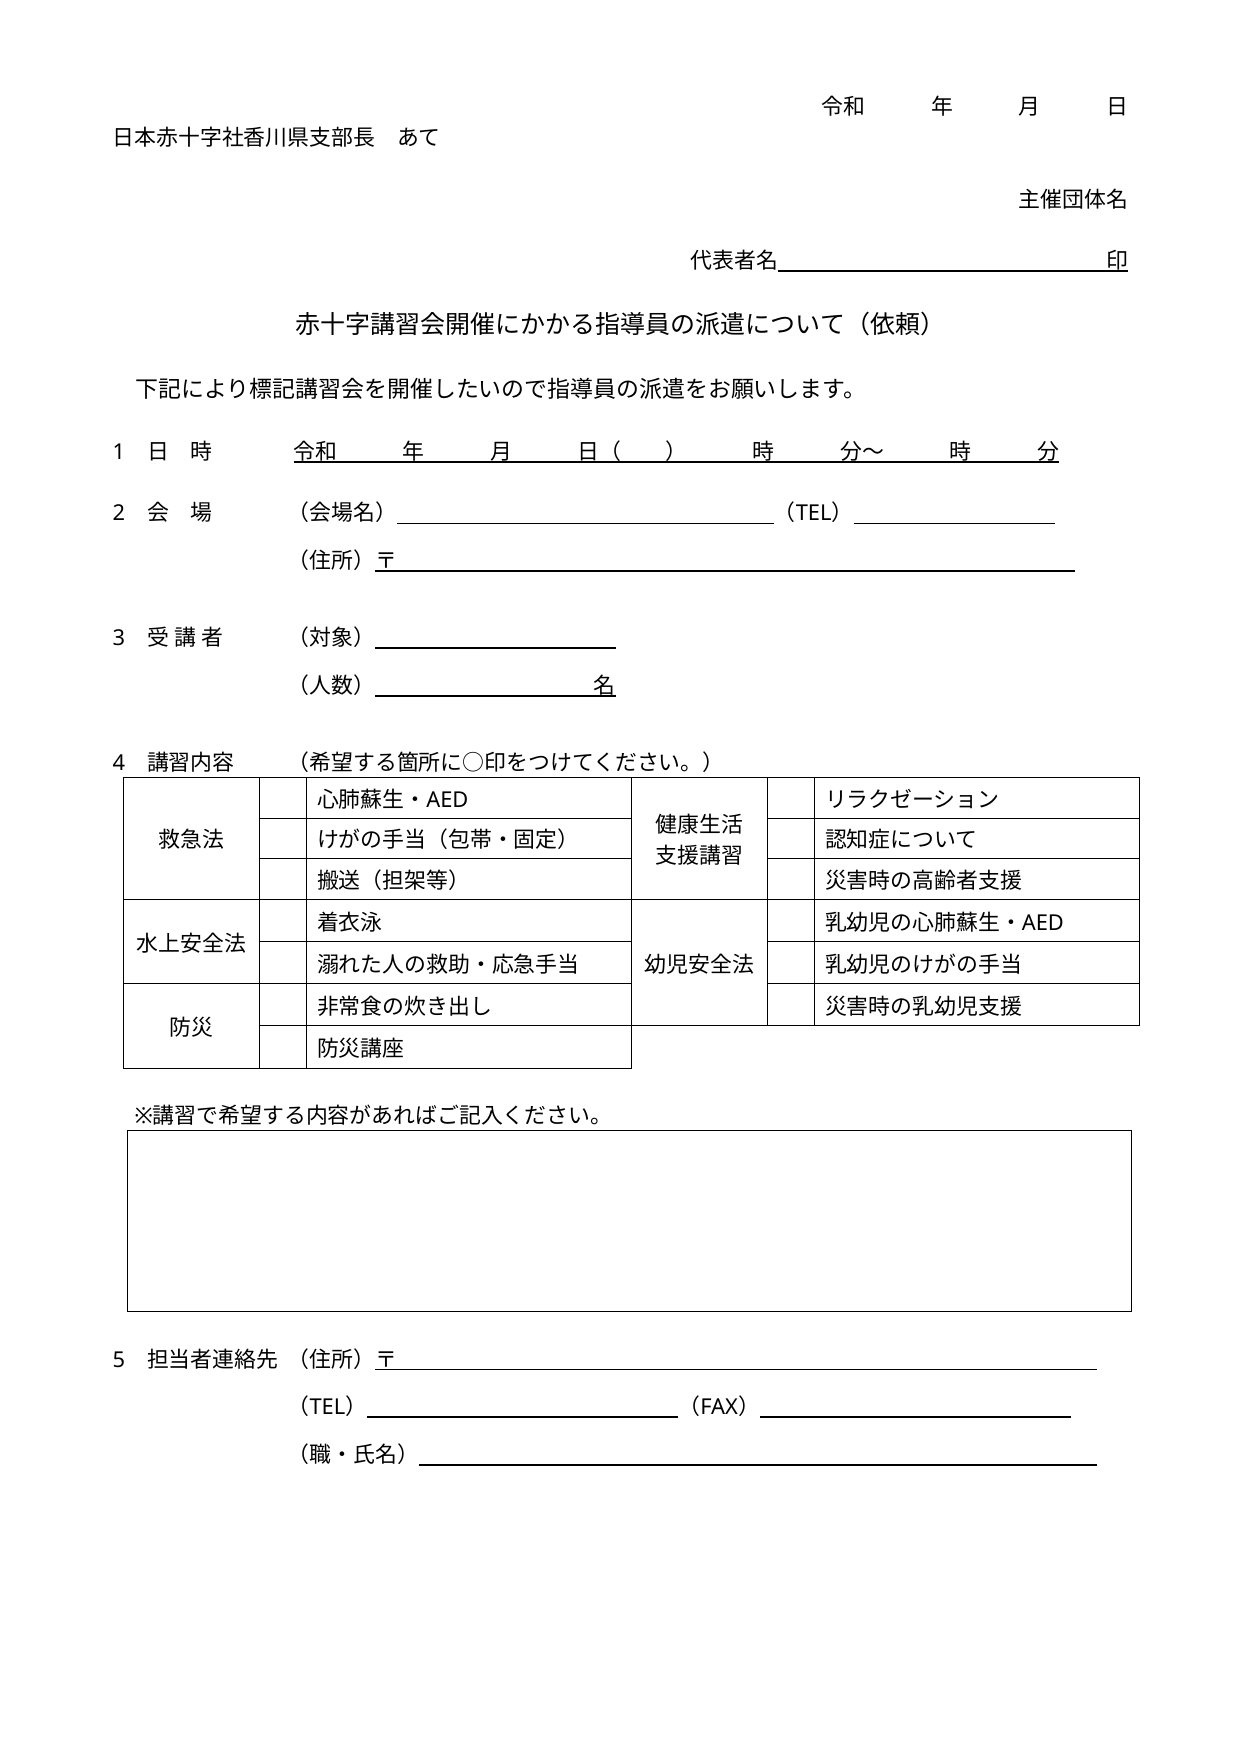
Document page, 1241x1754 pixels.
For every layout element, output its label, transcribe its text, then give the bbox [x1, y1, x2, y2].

text 主催団体名 [112, 182, 1128, 213]
text （職・氏名） [112, 1437, 1128, 1468]
table_cell [260, 859, 306, 899]
table_cell [260, 819, 306, 858]
table_cell 乳幼児の心肺蘇生・AED [815, 900, 1139, 941]
table_cell 水上安全法 [124, 900, 259, 983]
table_cell 災害時の乳幼児支援 [815, 984, 1139, 1025]
text 下記により標記講習会を開催したいので指導員の派遣をお願いします。 [112, 371, 1128, 404]
text 赤十字講習会開催にかかる指導員の派遣について（依頼） [112, 305, 1128, 341]
table_header 健康生活 支援講習 [632, 778, 767, 899]
text 4 講習内容 （希望する箇所に○印をつけてください。） [112, 745, 1128, 777]
text 代表者名 印 [112, 243, 1128, 275]
table_header 心肺蘇生・AED [307, 778, 631, 817]
table_header リラクゼーション [815, 778, 1139, 817]
table_cell 幼児安全法 [632, 900, 767, 1025]
table_cell 着衣泳 [307, 900, 631, 941]
text （人数） 名 [112, 668, 1128, 699]
text 3 受講者 （対象） [112, 620, 1128, 652]
text 令和 年 月 日 [112, 89, 1128, 120]
table_cell 防災 [124, 984, 259, 1067]
text 日本赤十字社香川県支部長 あて [112, 120, 1128, 152]
table_cell [260, 900, 306, 941]
text 1 日時 令和 年 月 日（ ） 時 分～ 時 分 [112, 434, 1128, 466]
text 2 会場 （会場名） （TEL） [112, 495, 1128, 527]
text 5 担当者連絡先 （住所）〒 [112, 1342, 1128, 1373]
table_cell 非常食の炊き出し [307, 984, 631, 1025]
table_header [768, 778, 814, 817]
table_cell けがの手当（包帯・固定） [307, 819, 631, 858]
table_cell [768, 942, 814, 983]
table_cell [768, 859, 814, 899]
text （TEL） （FAX） [112, 1389, 1128, 1421]
table_cell 乳幼児のけがの手当 [815, 942, 1139, 983]
table_cell [260, 984, 306, 1025]
text ※講習で希望する内容があればご記入ください。 [112, 1098, 1128, 1130]
table_cell 防災講座 [307, 1026, 631, 1067]
text （住所）〒 [112, 543, 1128, 574]
table_cell [260, 1026, 306, 1067]
table_cell [768, 819, 814, 858]
table_cell 搬送（担架等） [307, 859, 631, 899]
table_cell [768, 900, 814, 941]
table_cell 災害時の高齢者支援 [815, 859, 1139, 899]
table_cell [768, 984, 814, 1025]
table_cell [260, 942, 306, 983]
table_header 救急法 [124, 778, 259, 899]
table_header [128, 1131, 1131, 1311]
table_header [260, 778, 306, 817]
table_cell 認知症について [815, 819, 1139, 858]
table_cell 溺れた人の救助・応急手当 [307, 942, 631, 983]
